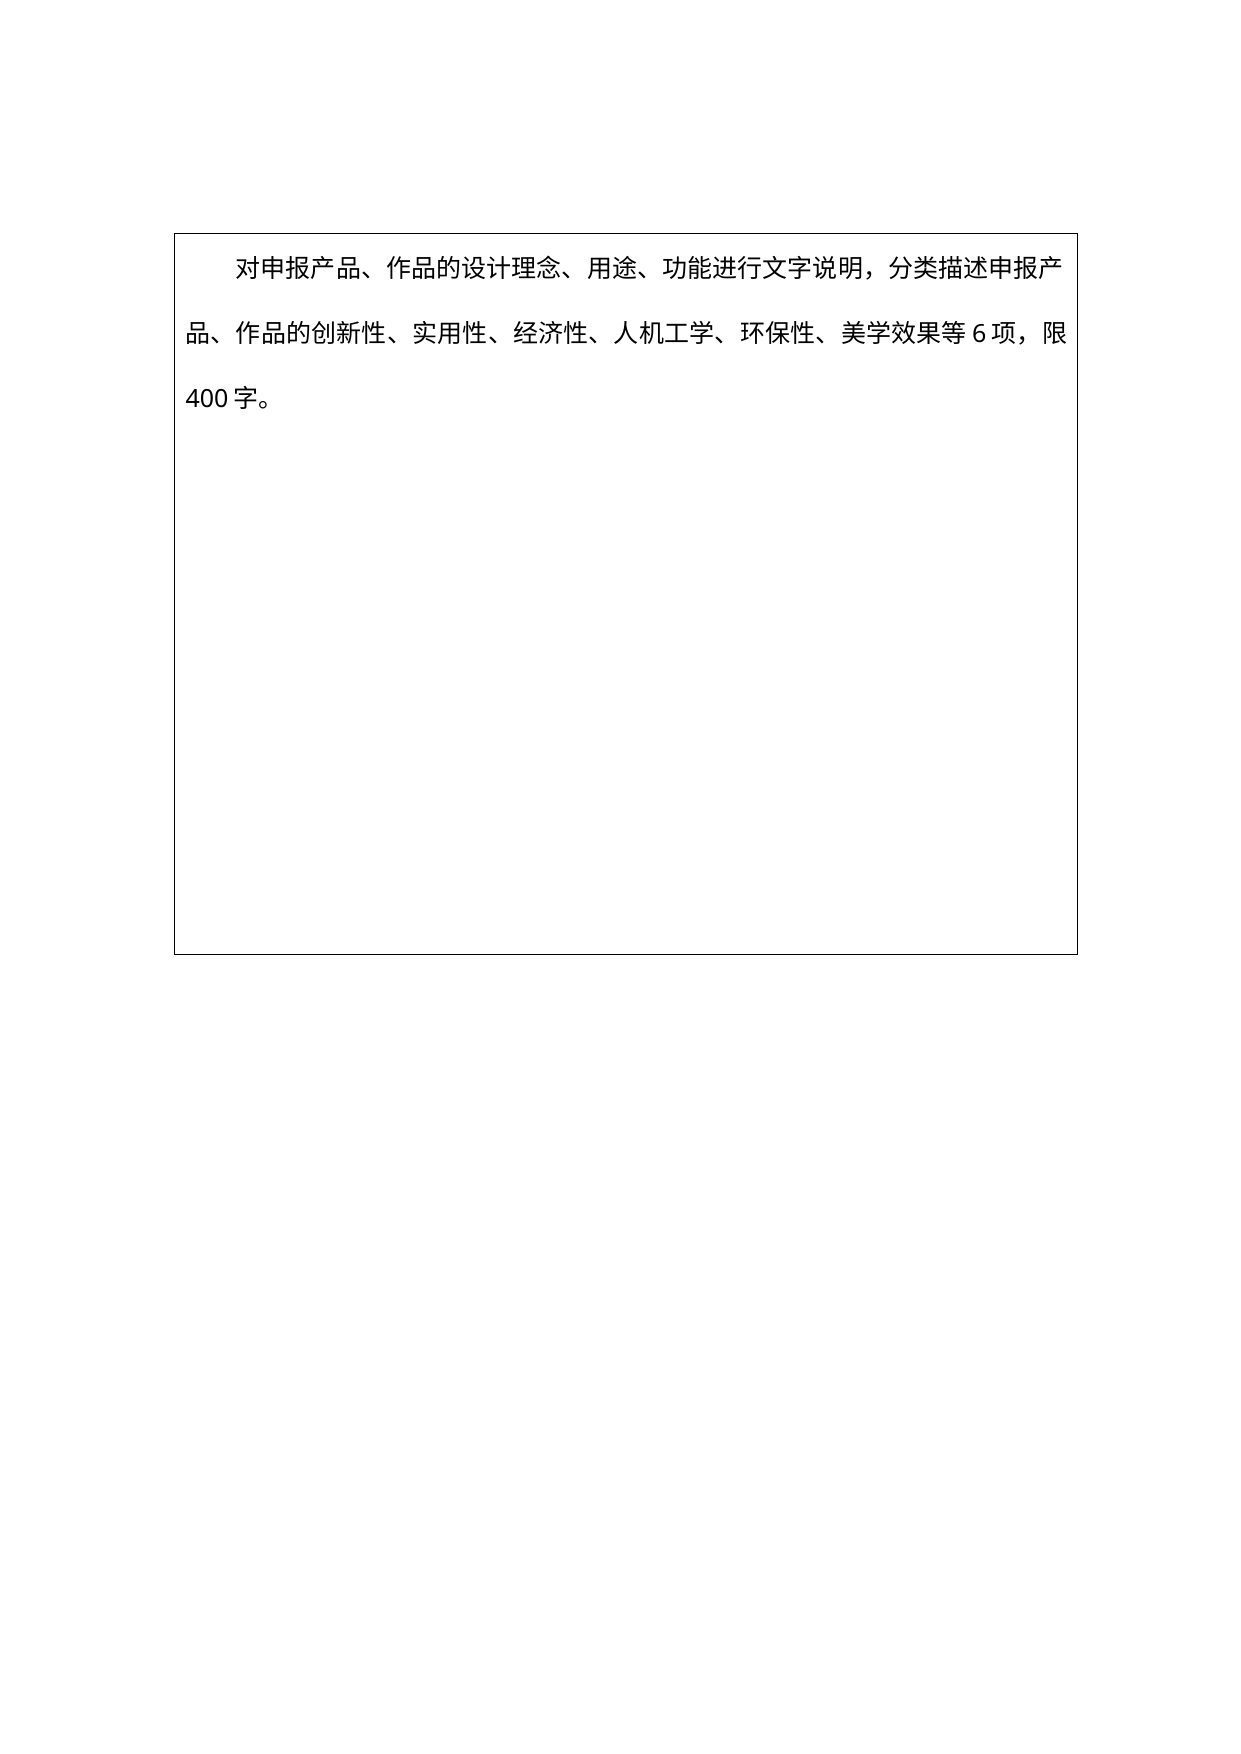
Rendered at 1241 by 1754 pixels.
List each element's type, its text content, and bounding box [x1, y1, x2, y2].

table_cell 对申报产品、作品的设计理念、用途、功能进行文字说明，分类描述申报产品、作品的创新性、实用性、经济性、人机工学、环保性、美学效果等6项，限400字。 [175, 234, 1077, 954]
